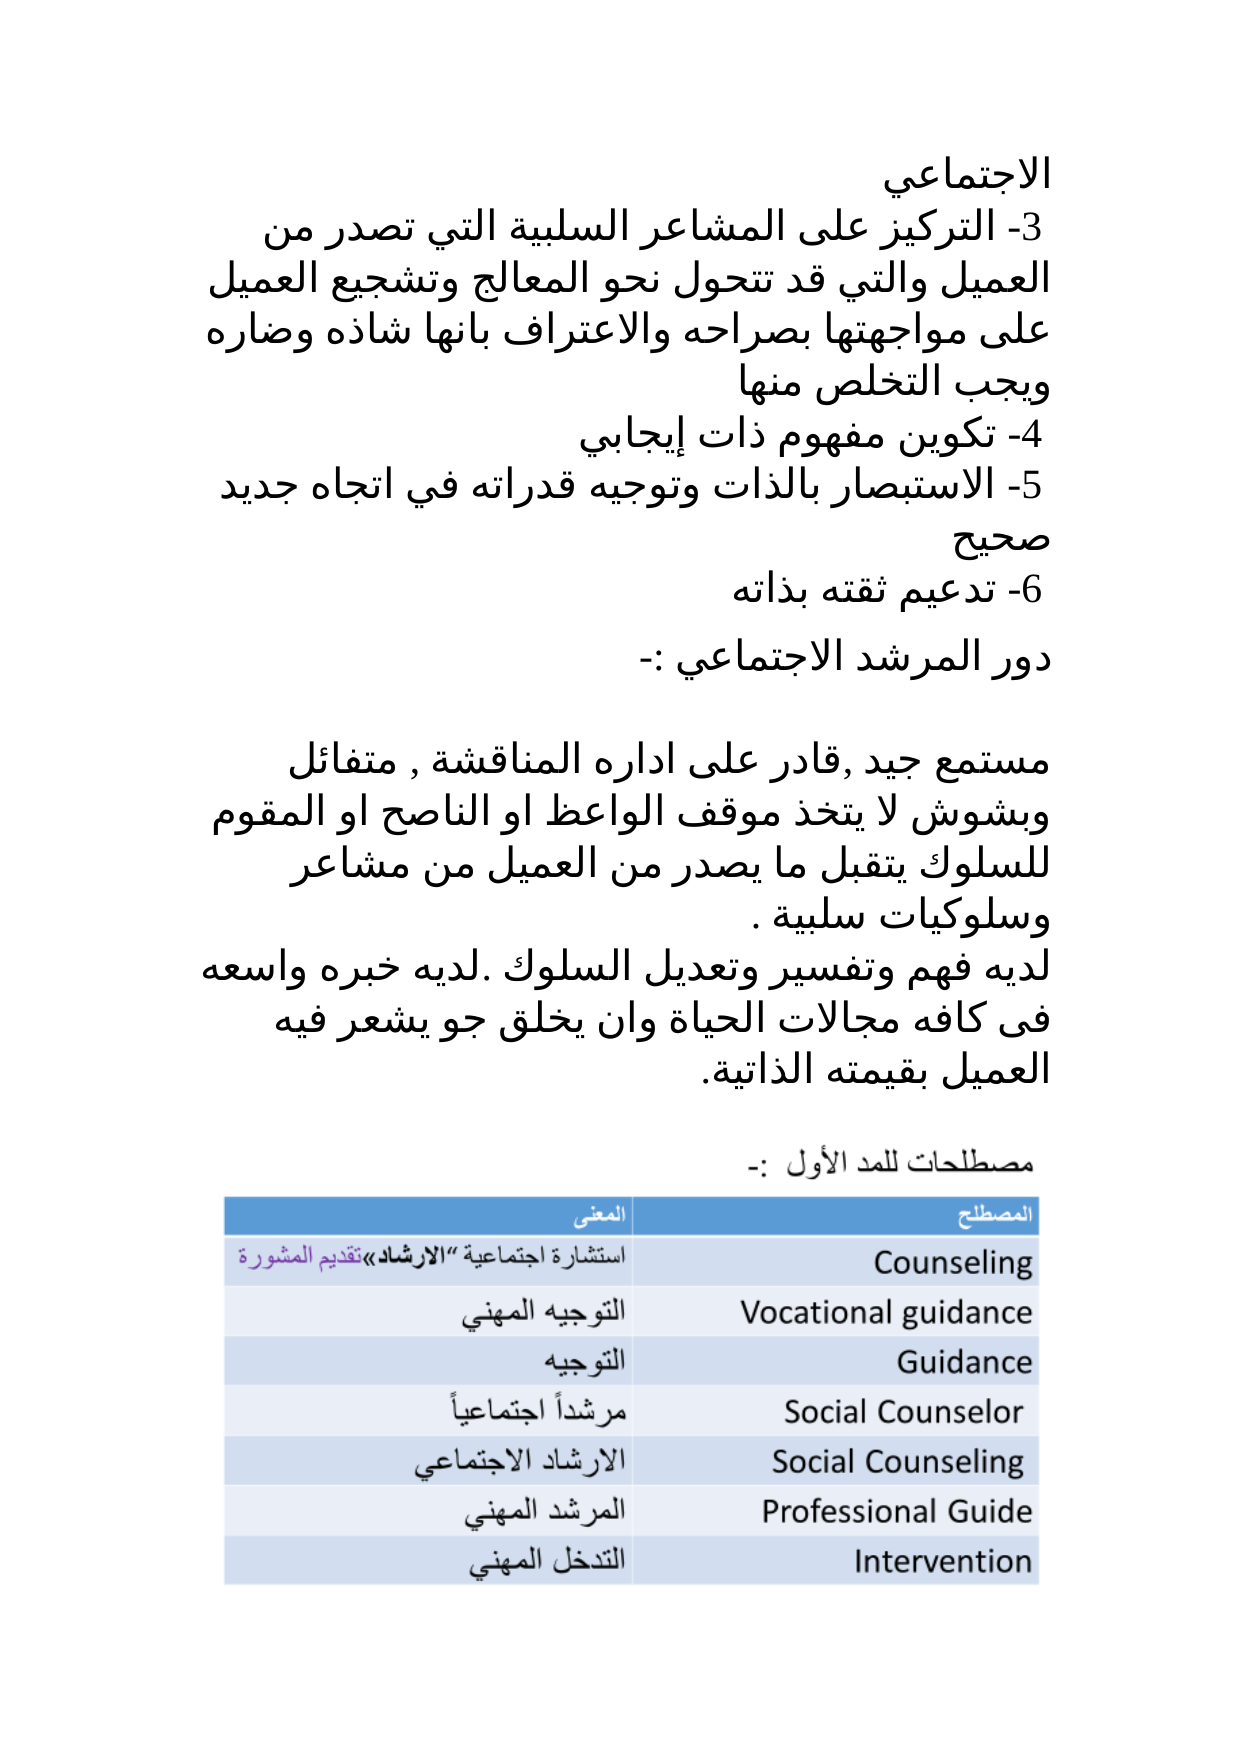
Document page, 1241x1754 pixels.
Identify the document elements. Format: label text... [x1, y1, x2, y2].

picture [187, 1113, 1053, 1600]
text دور المرشد الاجتماعي :- مستمع جيد ,قادر على اداره المناقشة , متفائل وبشوش لا يتخذ موقف الواعظ او الناصح او المقوم للسلوك يتقبل ما يصدر من العميل من مشاعر وسلوكيات سلبية . لديه فهم وتفسير وتعديل السلوك .لديه خبره واسعه فى كافه مجالات الحياة وان يخلق جو يشعر فيه العميل بقيمته الذاتية. [187, 632, 1053, 1093]
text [187, 150, 1053, 611]
